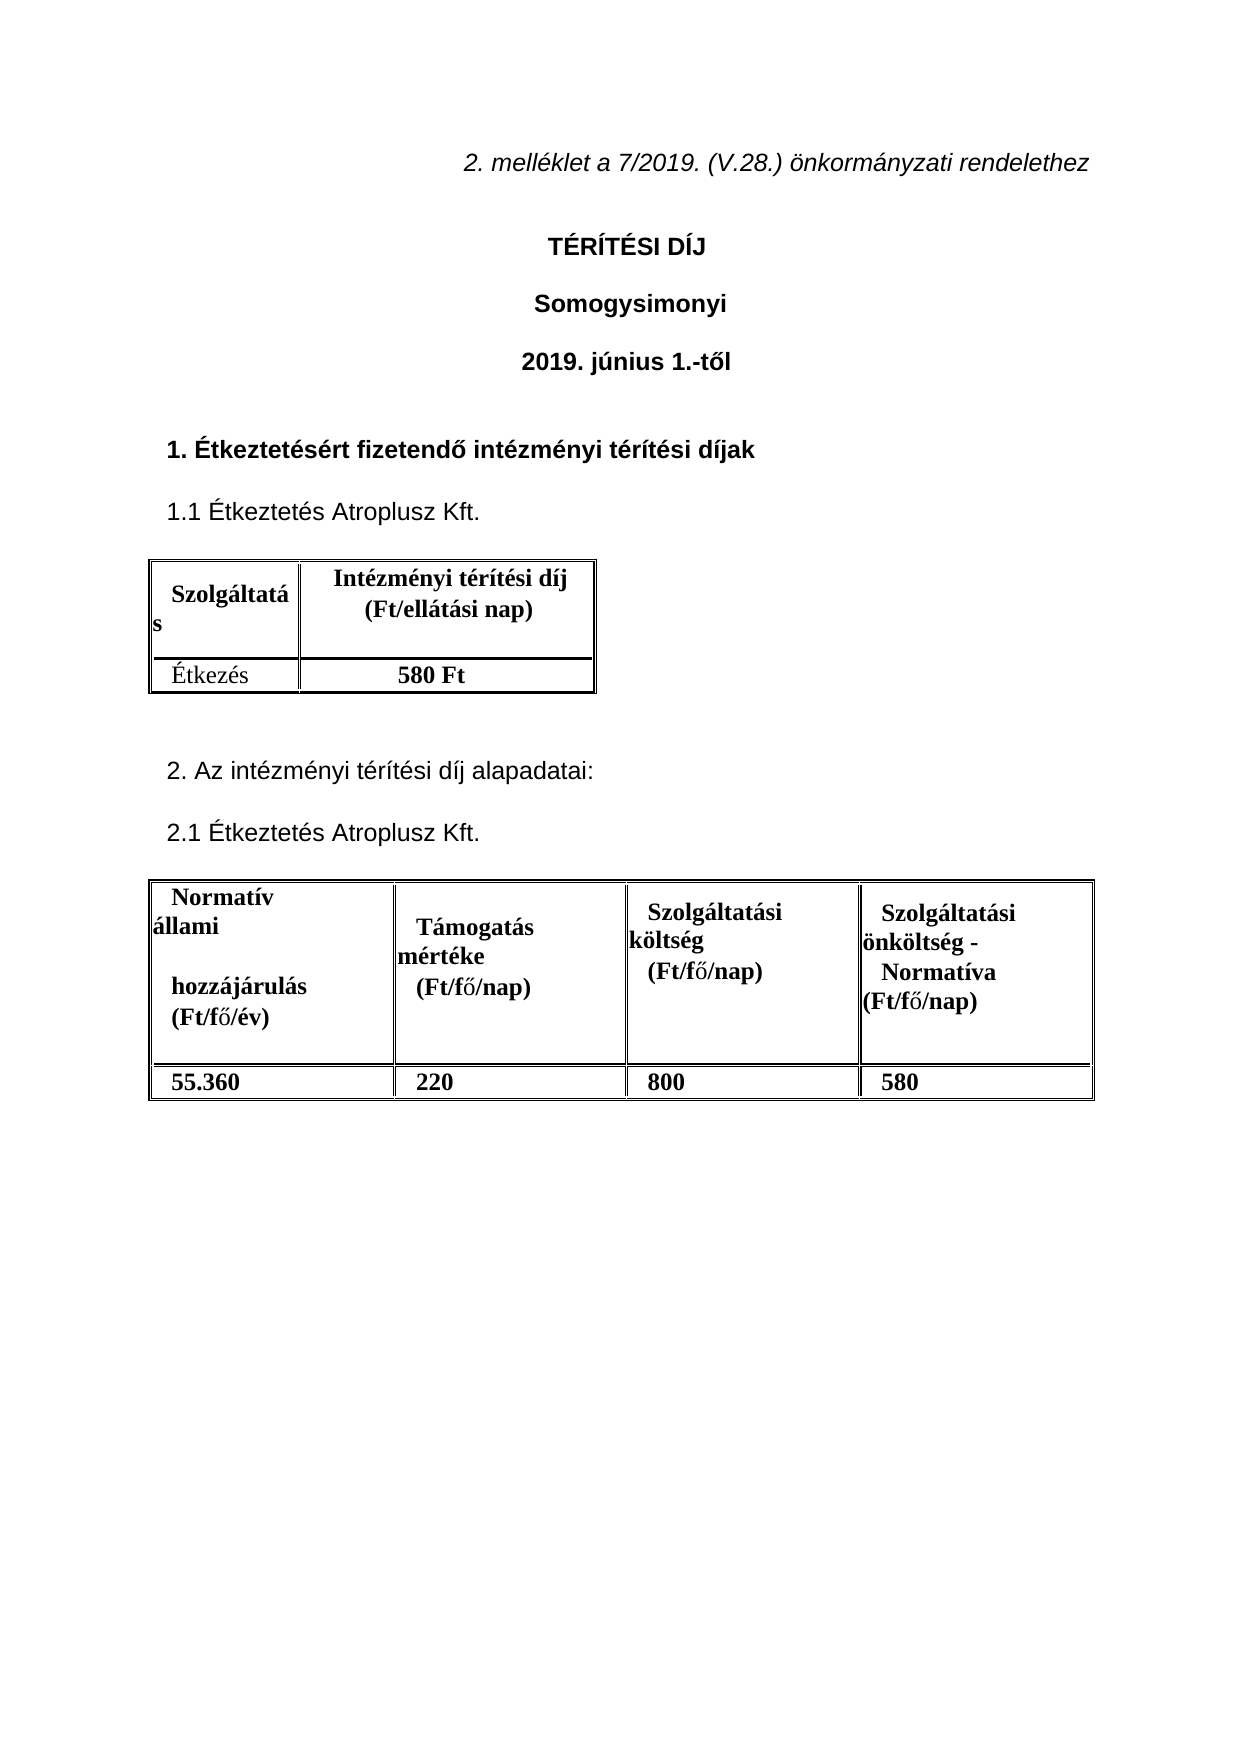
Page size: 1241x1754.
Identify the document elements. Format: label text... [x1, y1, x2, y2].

text 1. Étkeztetésért fizetendő intézményi térítési díjak [148, 435, 1093, 464]
text 2. Az intézményi térítési díj alapadatai: [148, 756, 1093, 785]
table_cell 55.360 [152, 1063, 395, 1097]
table_header Normatív állami hozzájárulás (Ft/fő/év) [152, 883, 395, 1063]
text 2019. június 1.-től [148, 347, 1093, 376]
table_header Intézményi térítési díj (Ft/ellátási nap) [300, 562, 593, 657]
table_header Szolgáltatási költség (Ft/fő/nap) [626, 881, 860, 1063]
text 2.1 Étkeztetés Atroplusz Kft. [148, 818, 1093, 846]
text 2. melléklet a 7/2019. (V.28.) önkormányzati rendelethez [223, 148, 1093, 176]
table_cell 800 [626, 1063, 860, 1097]
table_cell 220 [395, 1067, 626, 1097]
table_cell 580 [860, 1063, 1092, 1097]
table_header Szolgáltatási önköltség - Normatíva (Ft/fő/nap) [860, 883, 1092, 1063]
text Somogysimonyi [148, 289, 1093, 318]
table_cell 580 Ft [300, 657, 593, 691]
table_header Szolgáltatás [152, 562, 299, 657]
table_header Támogatás mértéke (Ft/fő/nap) [395, 883, 626, 1063]
text 1.1 Étkeztetés Atroplusz Kft. [148, 497, 1093, 526]
text TÉRÍTÉSI DÍJ [148, 232, 1093, 261]
table_cell Étkezés [152, 657, 299, 691]
